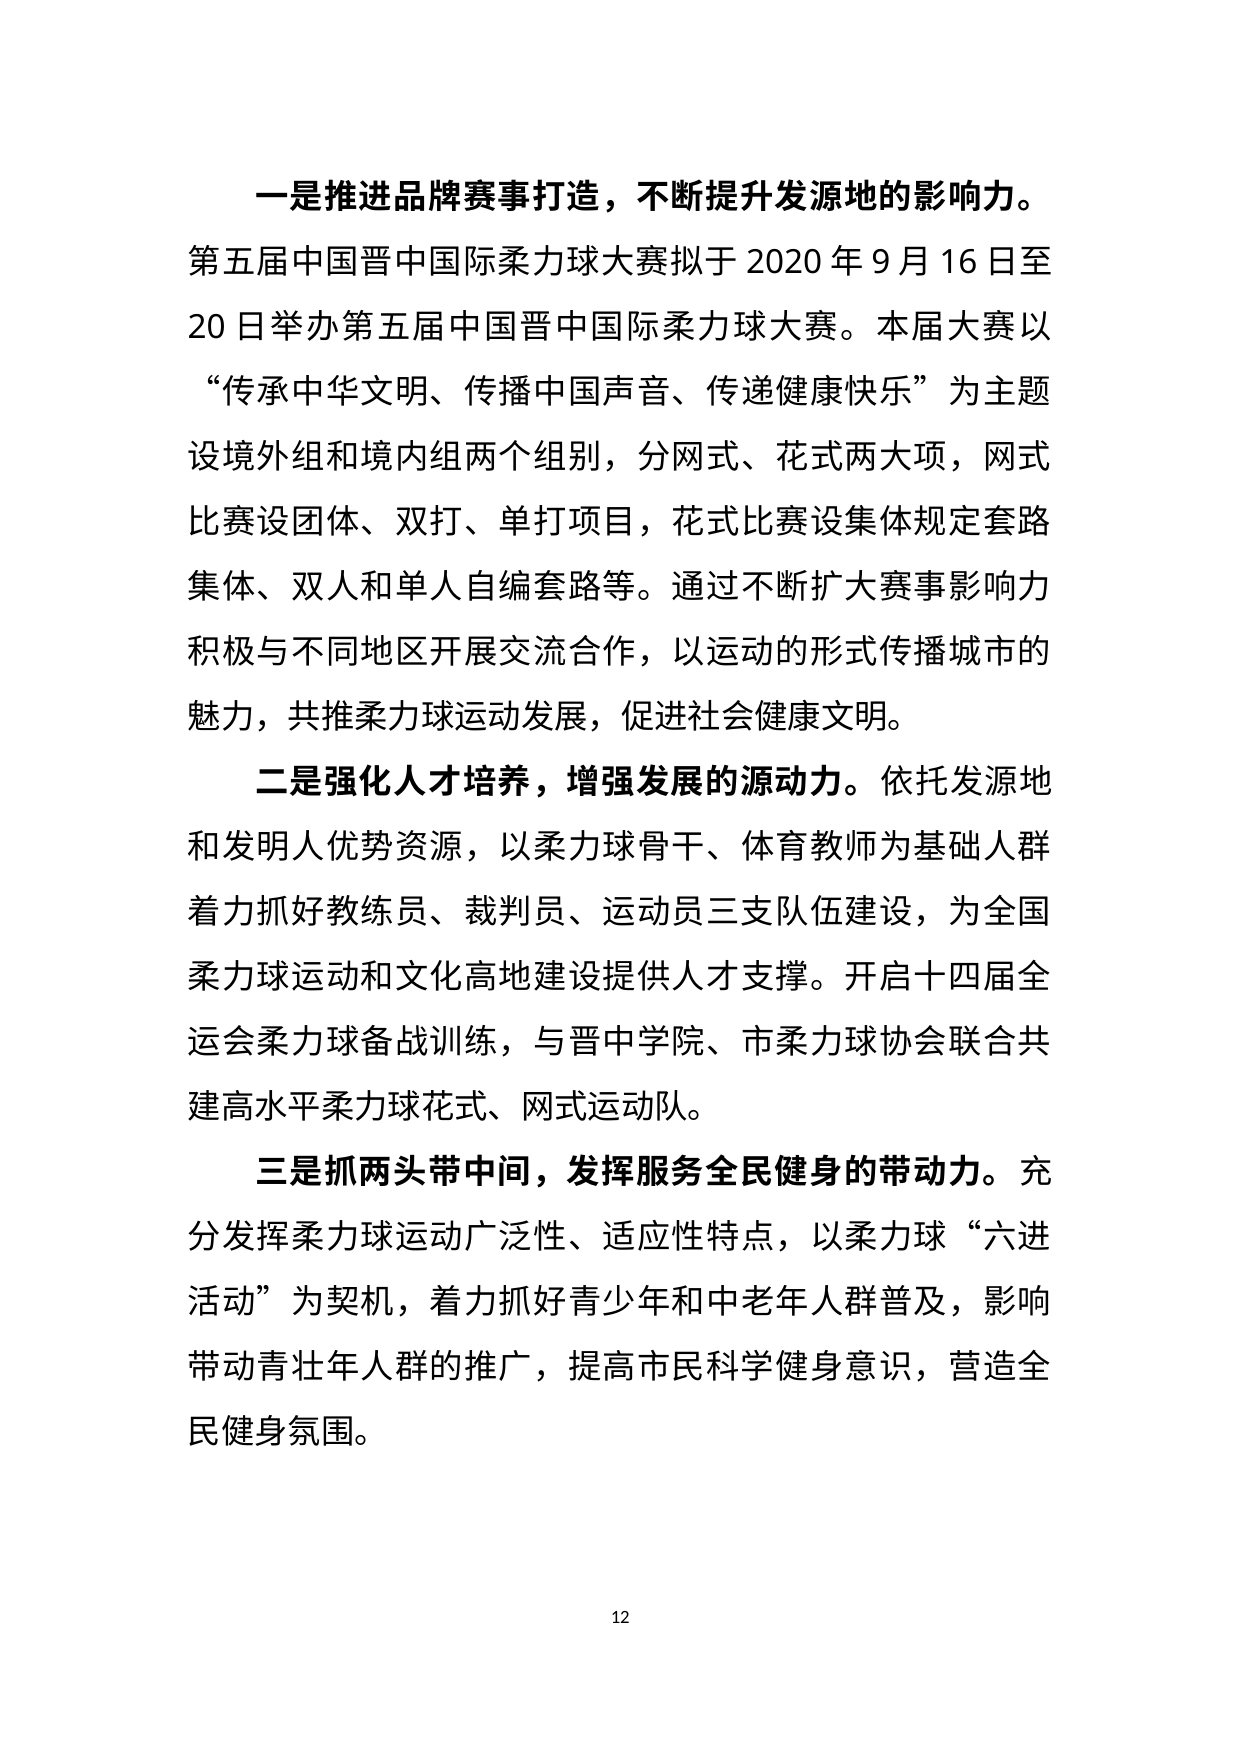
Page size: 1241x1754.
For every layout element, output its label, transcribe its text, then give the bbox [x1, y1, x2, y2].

text 二是强化人才培养，增强发展的源动力。依托发源地和发明人优势资源，以柔力球骨干、体育教师为基础人群，着力抓好教练员、裁判员、运动员三支队伍建设，为全国柔力球运动和文化高地建设提供人才支撑。开启十四届全运会柔力球备战训练，与晋中学院、市柔力球协会联合共建高水平柔力球花式、网式运动队。 [187, 747, 1053, 1137]
text 三是抓两头带中间，发挥服务全民健身的带动力。充分发挥柔力球运动广泛性、适应性特点，以柔力球“六进活动”为契机，着力抓好青少年和中老年人群普及，影响带动青壮年人群的推广，提高市民科学健身意识，营造全民健身氛围。 [187, 1137, 1053, 1462]
text 一是推进品牌赛事打造，不断提升发源地的影响力。第五届中国晋中国际柔力球大赛拟于2020年9月16日至20日举办第五届中国晋中国际柔力球大赛。本届大赛以“传承中华文明、传播中国声音、传递健康快乐”为主题，设境外组和境内组两个组别，分网式、花式两大项，网式比赛设团体、双打、单打项目，花式比赛设集体规定套路，集体、双人和单人自编套路等。通过不断扩大赛事影响力，积极与不同地区开展交流合作，以运动的形式传播城市的魅力，共推柔力球运动发展，促进社会健康文明。 [187, 162, 1053, 747]
